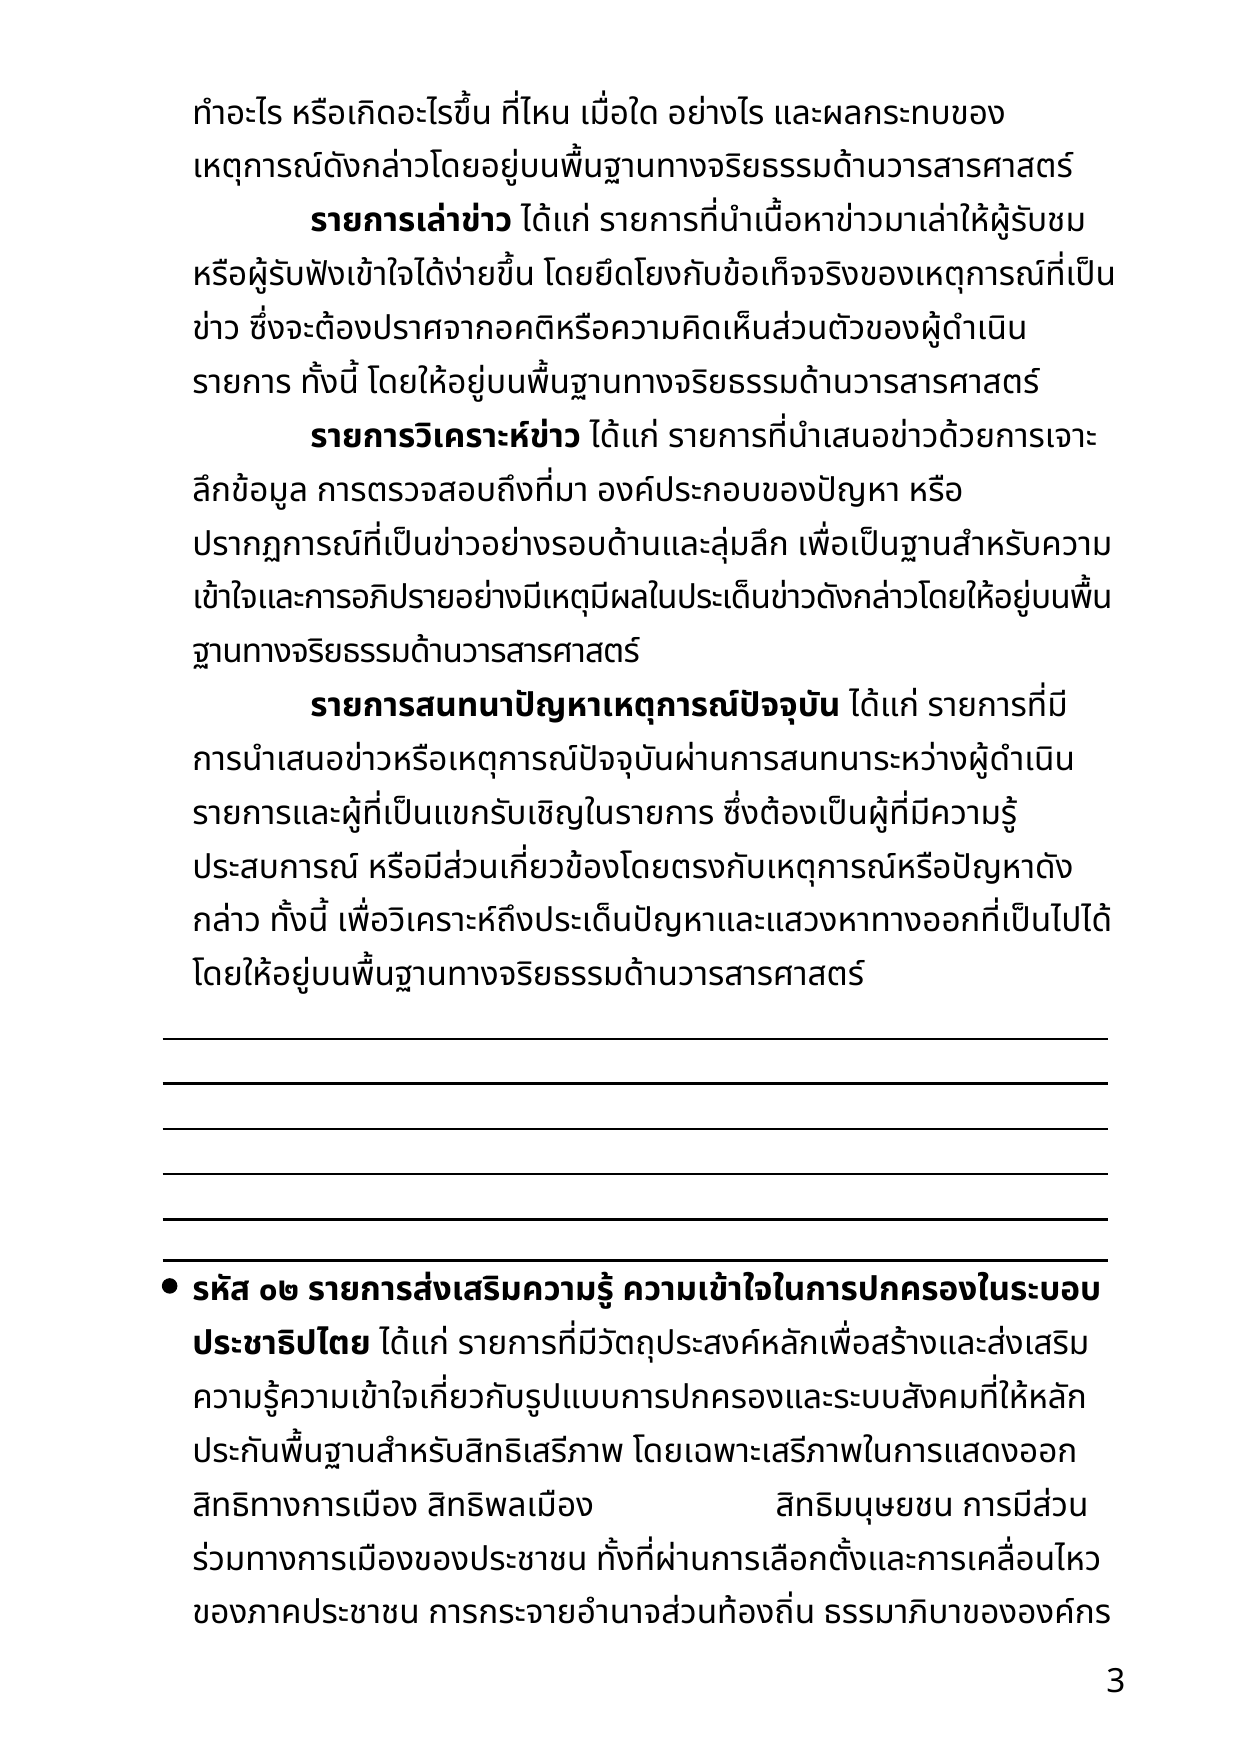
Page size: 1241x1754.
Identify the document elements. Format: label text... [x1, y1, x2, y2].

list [162, 1265, 1125, 1639]
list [162, 89, 1125, 193]
text รายการสนทนาปัญหาเหตุการณ์ปัจจุบัน ได้แก่ รายการที่มีการนำเสนอข่าวหรือเหตุการณ์ปัจจุบันผ่านการสนทนาระหว่างผู้ดำเนินรายการและผู้ที่เป็นแขกรับเชิญในรายการ ซึ่งต้องเป็นผู้ที่มีความรู้ ประสบการณ์ หรือมีส่วนเกี่ยวข้องโดยตรงกับเหตุการณ์หรือปัญหาดังกล่าว ทั้งนี้ เพื่อวิเคราะห์ถึงประเด็นปัญหาและแสวงหาทางออกที่เป็นไปได้ โดยให้อยู่บนพื้นฐานทางจริยธรรมด้านวารสารศาสตร์ [192, 681, 1125, 1001]
text รายการเล่าข่าว ได้แก่ รายการที่นำเนื้อหาข่าวมาเล่าให้ผู้รับชมหรือผู้รับฟังเข้าใจได้ง่ายขึ้น โดยยึดโยงกับข้อเท็จจริงของเหตุการณ์ที่เป็นข่าว ซึ่งจะต้องปราศจากอคติหรือความคิดเห็นส่วนตัวของผู้ดำเนินรายการ ทั้งนี้ โดยให้อยู่บนพื้นฐานทางจริยธรรมด้านวารสารศาสตร์ [192, 196, 1125, 408]
text รายการวิเคราะห์ข่าว ได้แก่ รายการที่นำเสนอข่าวด้วยการเจาะลึกข้อมูล การตรวจสอบถึงที่มา องค์ประกอบของปัญหา หรือปรากฏการณ์ที่เป็นข่าวอย่างรอบด้านและลุ่มลึก เพื่อเป็นฐานสำหรับความเข้าใจและการอภิปรายอย่างมีเหตุมีผลในประเด็นข่าวดังกล่าวโดยให้อยู่บนพื้นฐานทางจริยธรรมด้านวารสารศาสตร์ [192, 412, 1125, 678]
